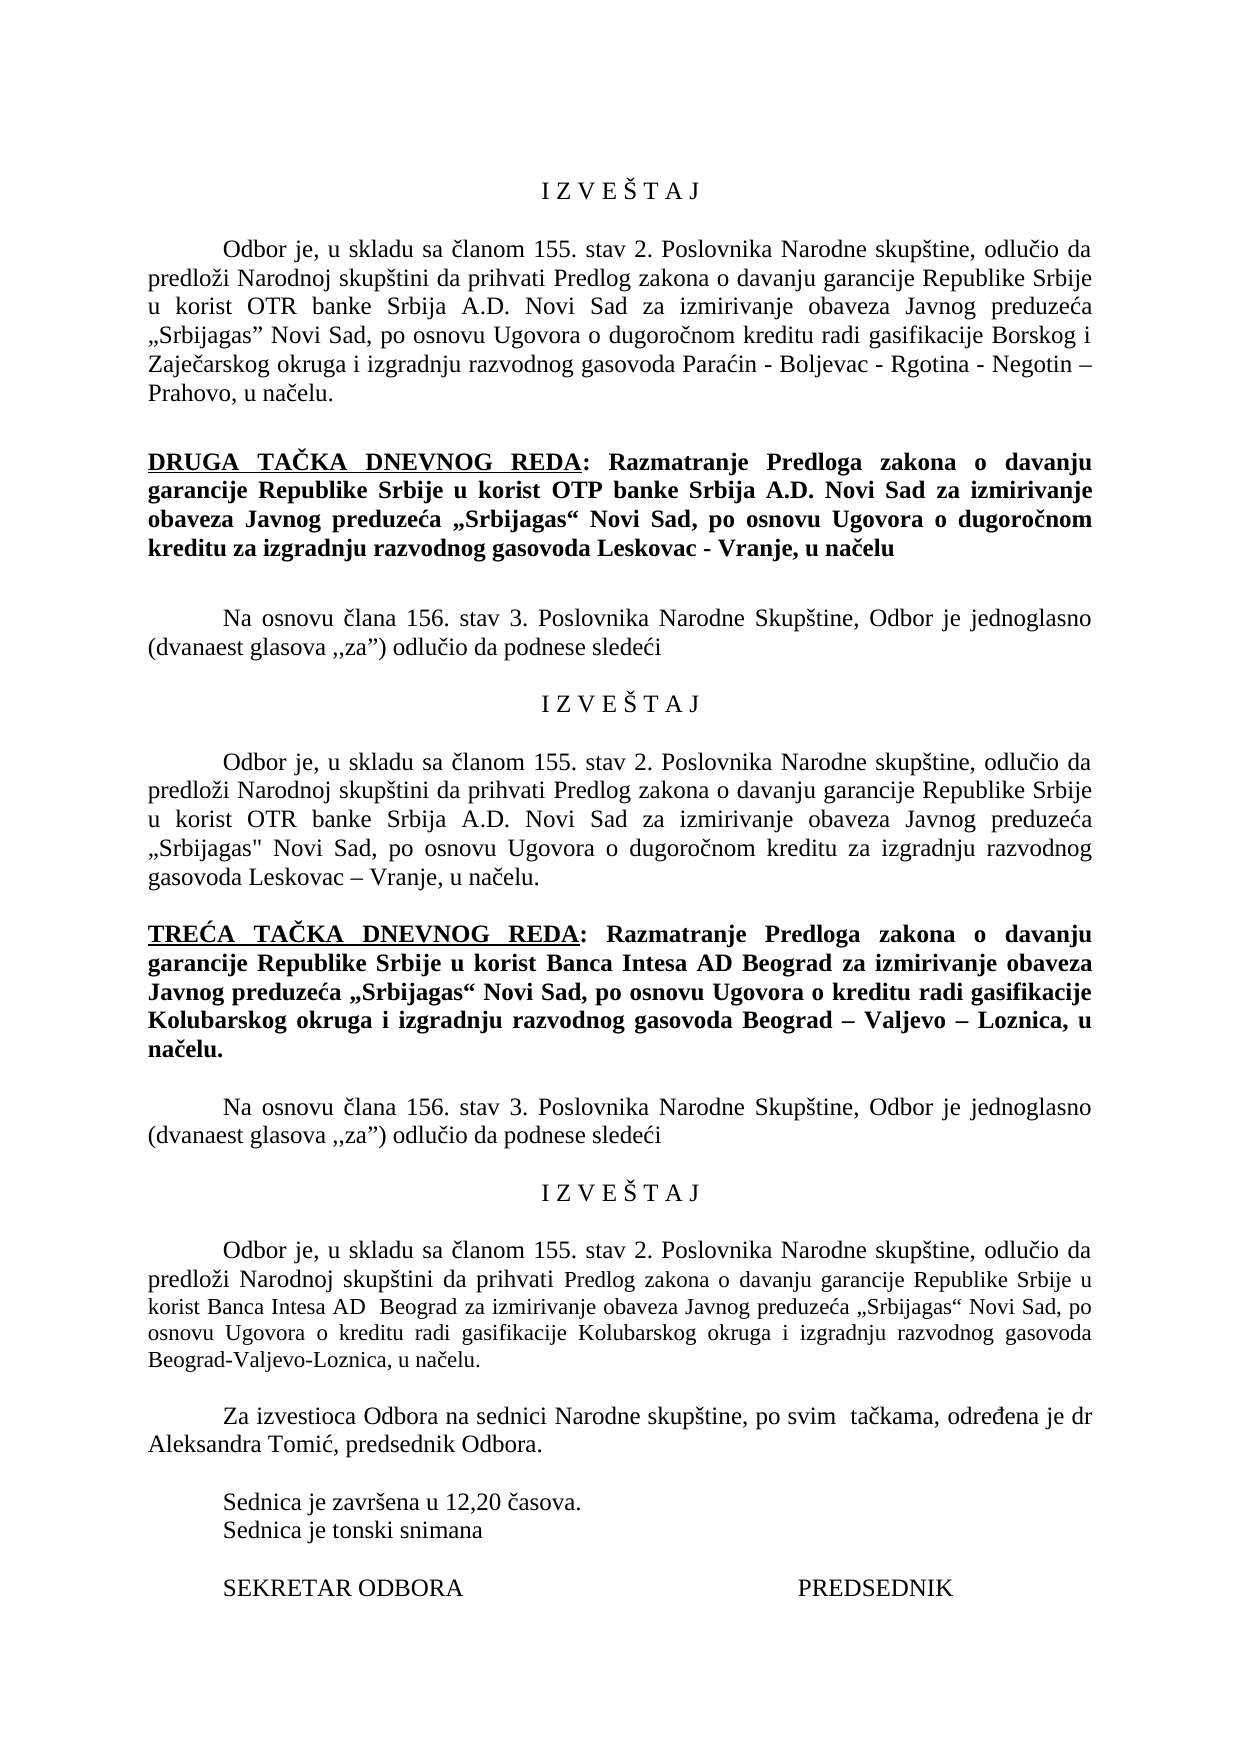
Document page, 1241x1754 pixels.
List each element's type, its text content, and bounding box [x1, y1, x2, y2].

text Na osnovu člana 156. stav 3. Poslovnika Narodne Skupštine, Odbor je jednoglasno (dvanaest glasova ,,za”) odlučio da podnese sledeći [148, 603, 1093, 660]
text Sednica je tonski snimana [148, 1516, 1093, 1544]
text I Z V E Š T A J [148, 176, 1093, 205]
text I Z V E Š T A J [148, 689, 1093, 718]
text Odbor je, u skladu sa članom 155. stav 2. Poslovnika Narodne skupštine, odlučio da predloži Narodnoj skupštini da prihvati Predlog zakona o davanju garancije Republike Srbije u korist OTR banke Srbija A.D. Novi Sad za izmirivanje obaveza Javnog preduzeća „Srbijagas" Novi Sad, po osnovu Ugovora o dugoročnom kreditu za izgradnju razvodnog gasovoda Leskovac – Vranje, u načelu. [148, 747, 1093, 890]
text I Z V E Š T A J [148, 1178, 1093, 1207]
text Za izvestioca Odbora na sednici Narodne skupštine, po svim tačkama, određena je dr Aleksandra Tomić, predsednik Odbora. [148, 1401, 1093, 1458]
text Odbor je, u skladu sa članom 155. stav 2. Poslovnika Narodne skupštine, odlučio da predloži Narodnoj skupštini da prihvati Predlog zakona o davanju garancije Republike Srbije u korist Banca Intesa AD Beograd za izmirivanje obaveza Javnog preduzeća „Srbijagas“ Novi Sad, po osnovu Ugovora o kreditu radi gasifikacije Kolubarskog okruga i izgradnju razvodnog gasovoda Beograd-Valjevo-Loznica, u načelu. [148, 1235, 1093, 1372]
text Odbor je, u skladu sa članom 155. stav 2. Poslovnika Narodne skupštine, odlučio da predloži Narodnoj skupštini da prihvati Predlog zakona o davanju garancije Republike Srbije u korist OTR banke Srbija A.D. Novi Sad za izmirivanje obaveza Javnog preduzeća „Srbijagas” Novi Sad, po osnovu Ugovora o dugoročnom kreditu radi gasifikacije Borskog i Zaječarskog okruga i izgradnju razvodnog gasovoda Paraćin - Boljevac - Rgotina - Negotin – Prahovo, u načelu. [148, 234, 1093, 406]
text Sednica je završena u 12,20 časova. [148, 1487, 1093, 1516]
text SEKRETAR ODBORA PREDSEDNIK [148, 1573, 1093, 1602]
text Na osnovu člana 156. stav 3. Poslovnika Narodne Skupštine, Odbor je jednoglasno (dvanaest glasova ,,za”) odlučio da podnese sledeći [148, 1092, 1093, 1149]
text DRUGA TAČKA DNEVNOG REDA: Razmatranje Predloga zakona o davanju garancije Republike Srbije u korist OTP banke Srbija A.D. Novi Sad za izmirivanje obaveza Javnog preduzeća „Srbijagas“ Novi Sad, po osnovu Ugovora o dugoročnom kreditu za izgradnju razvodnog gasovoda Leskovac - Vranje, u načelu [148, 447, 1093, 562]
text TREĆA TAČKA DNEVNOG REDA: Razmatranje Predloga zakona o davanju garancije Republike Srbije u korist Banca Intesa AD Beograd za izmirivanje obaveza Javnog preduzeća „Srbijagas“ Novi Sad, po osnovu Ugovora o kreditu radi gasifikacije Kolubarskog okruga i izgradnju razvodnog gasovoda Beograd – Valjevo – Loznica, u načelu. [148, 919, 1093, 1063]
